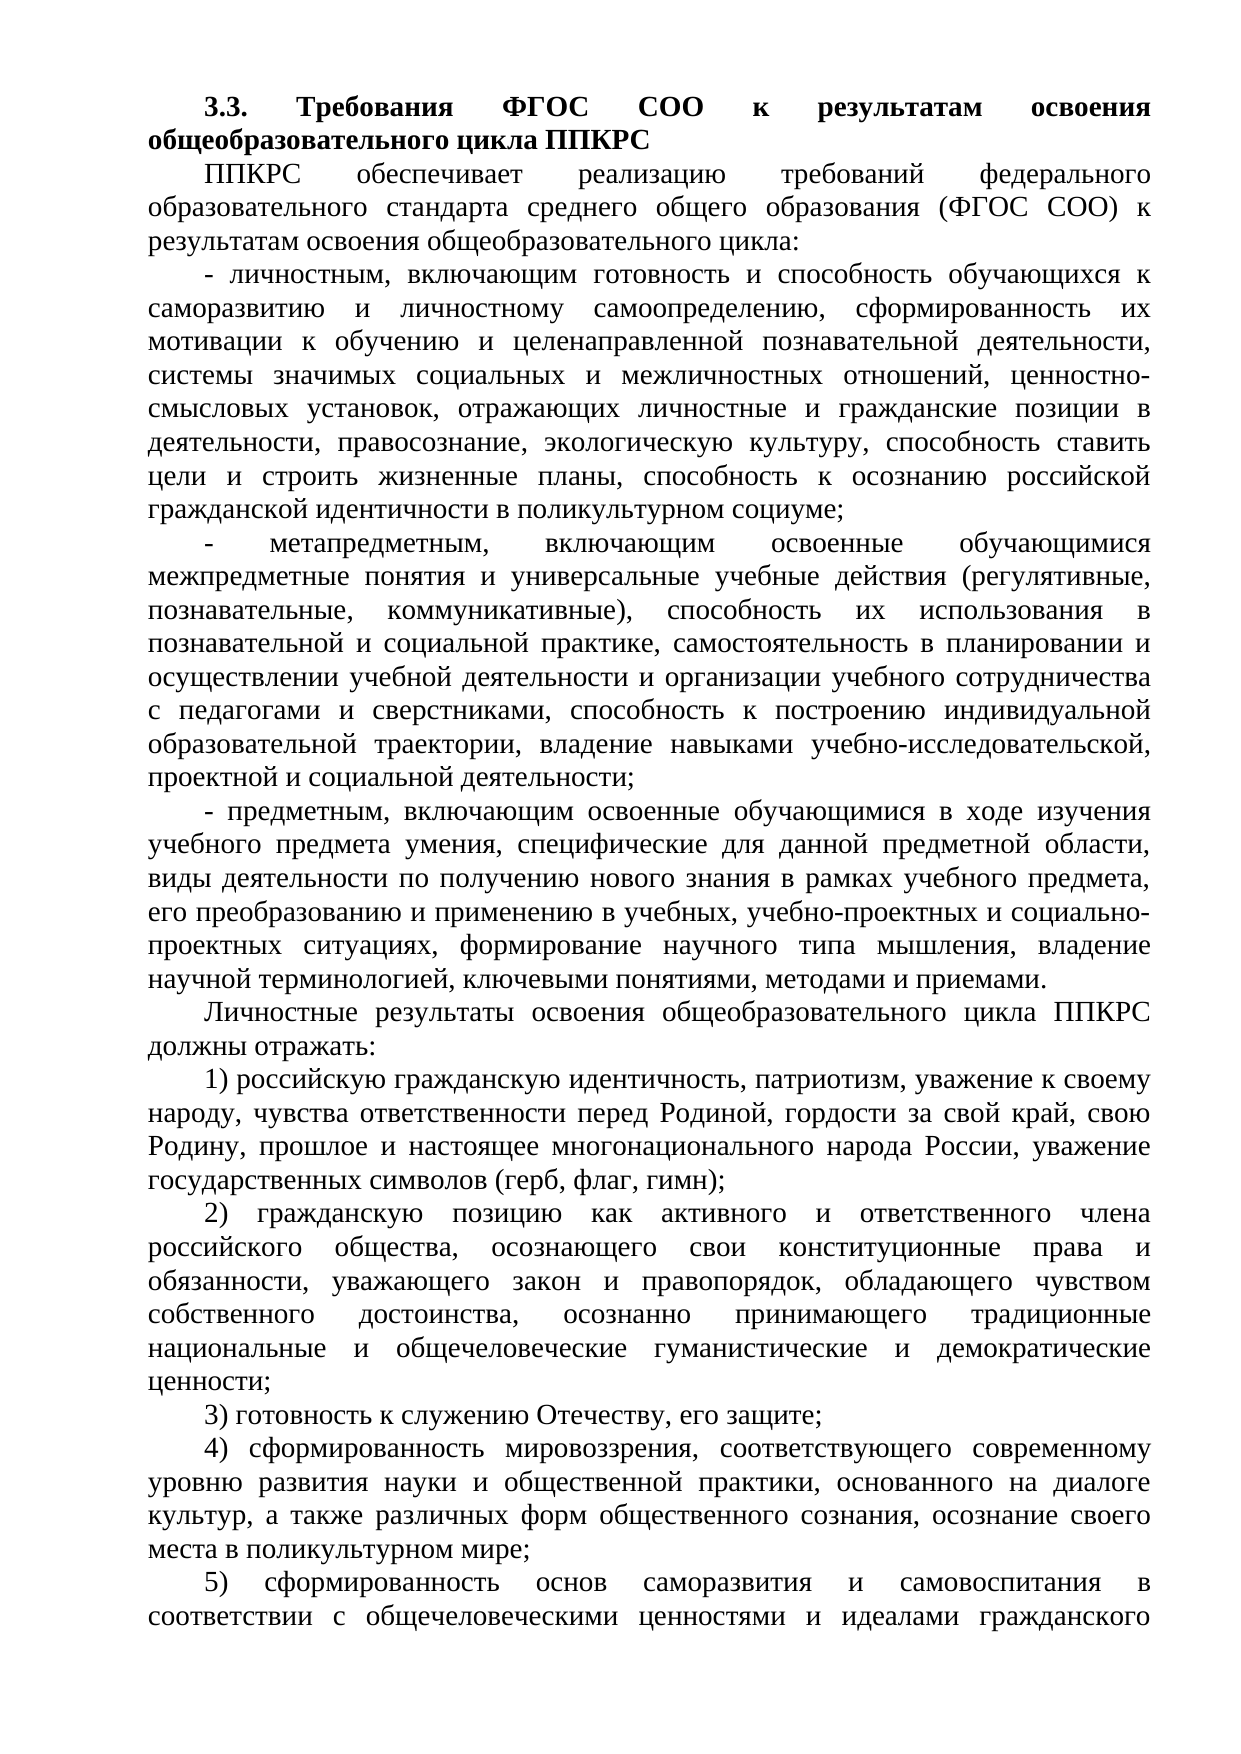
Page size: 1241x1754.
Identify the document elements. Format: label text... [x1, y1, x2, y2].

text 4) сформированность мировоззрения, соответствующего современному уровню развития науки и общественной практики, основанного на диалоге культур, а также различных форм общественного сознания, осознание своего места в поликультурном мире; [148, 1430, 1152, 1564]
text 3.3. Требования ФГОС СОО к результатам освоения общеобразовательного цикла ППКРС [148, 89, 1152, 156]
text - метапредметным, включающим освоенные обучающимися межпредметные понятия и универсальные учебные действия (регулятивные, познавательные, коммуникативные), способность их использования в познавательной и социальной практике, самостоятельность в планировании и осуществлении учебной деятельности и организации учебного сотрудничества с педагогами и сверстниками, способность к построению индивидуальной образовательной траектории, владение навыками учебно-исследовательской, проектной и социальной деятельности; [148, 525, 1152, 793]
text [148, 1564, 1152, 1632]
text 2) гражданскую позицию как активного и ответственного члена российского общества, осознающего свои конституционные права и обязанности, уважающего закон и правопорядок, обладающего чувством собственного достоинства, осознанно принимающего традиционные национальные и общечеловеческие гуманистические и демократические ценности; [148, 1196, 1152, 1397]
text 3) готовность к служению Отечеству, его защите; [148, 1397, 1152, 1430]
text Личностные результаты освоения общеобразовательного цикла ППКРС должны отражать: [148, 994, 1152, 1061]
text 1) российскую гражданскую идентичность, патриотизм, уважение к своему народу, чувства ответственности перед Родиной, гордости за свой край, свою Родину, прошлое и настоящее многонационального народа России, уважение государственных символов (герб, флаг, гимн); [148, 1061, 1152, 1196]
text ППКРС обеспечивает реализацию требований федерального образовательного стандарта среднего общего образования (ФГОС СОО) к результатам освоения общеобразовательного цикла: [148, 156, 1152, 256]
text - личностным, включающим готовность и способность обучающихся к саморазвитию и личностному самоопределению, сформированность их мотивации к обучению и целенаправленной познавательной деятельности, системы значимых социальных и межличностных отношений, ценностно-смысловых установок, отражающих личностные и гражданские позиции в деятельности, правосознание, экологическую культуру, способность ставить цели и строить жизненные планы, способность к осознанию российской гражданской идентичности в поликультурном социуме; [148, 256, 1152, 525]
text - предметным, включающим освоенные обучающимися в ходе изучения учебного предмета умения, специфические для данной предметной области, виды деятельности по получению нового знания в рамках учебного предмета, его преобразованию и применению в учебных, учебно-проектных и социально-проектных ситуациях, формирование научного типа мышления, владение научной терминологией, ключевыми понятиями, методами и приемами. [148, 793, 1152, 994]
